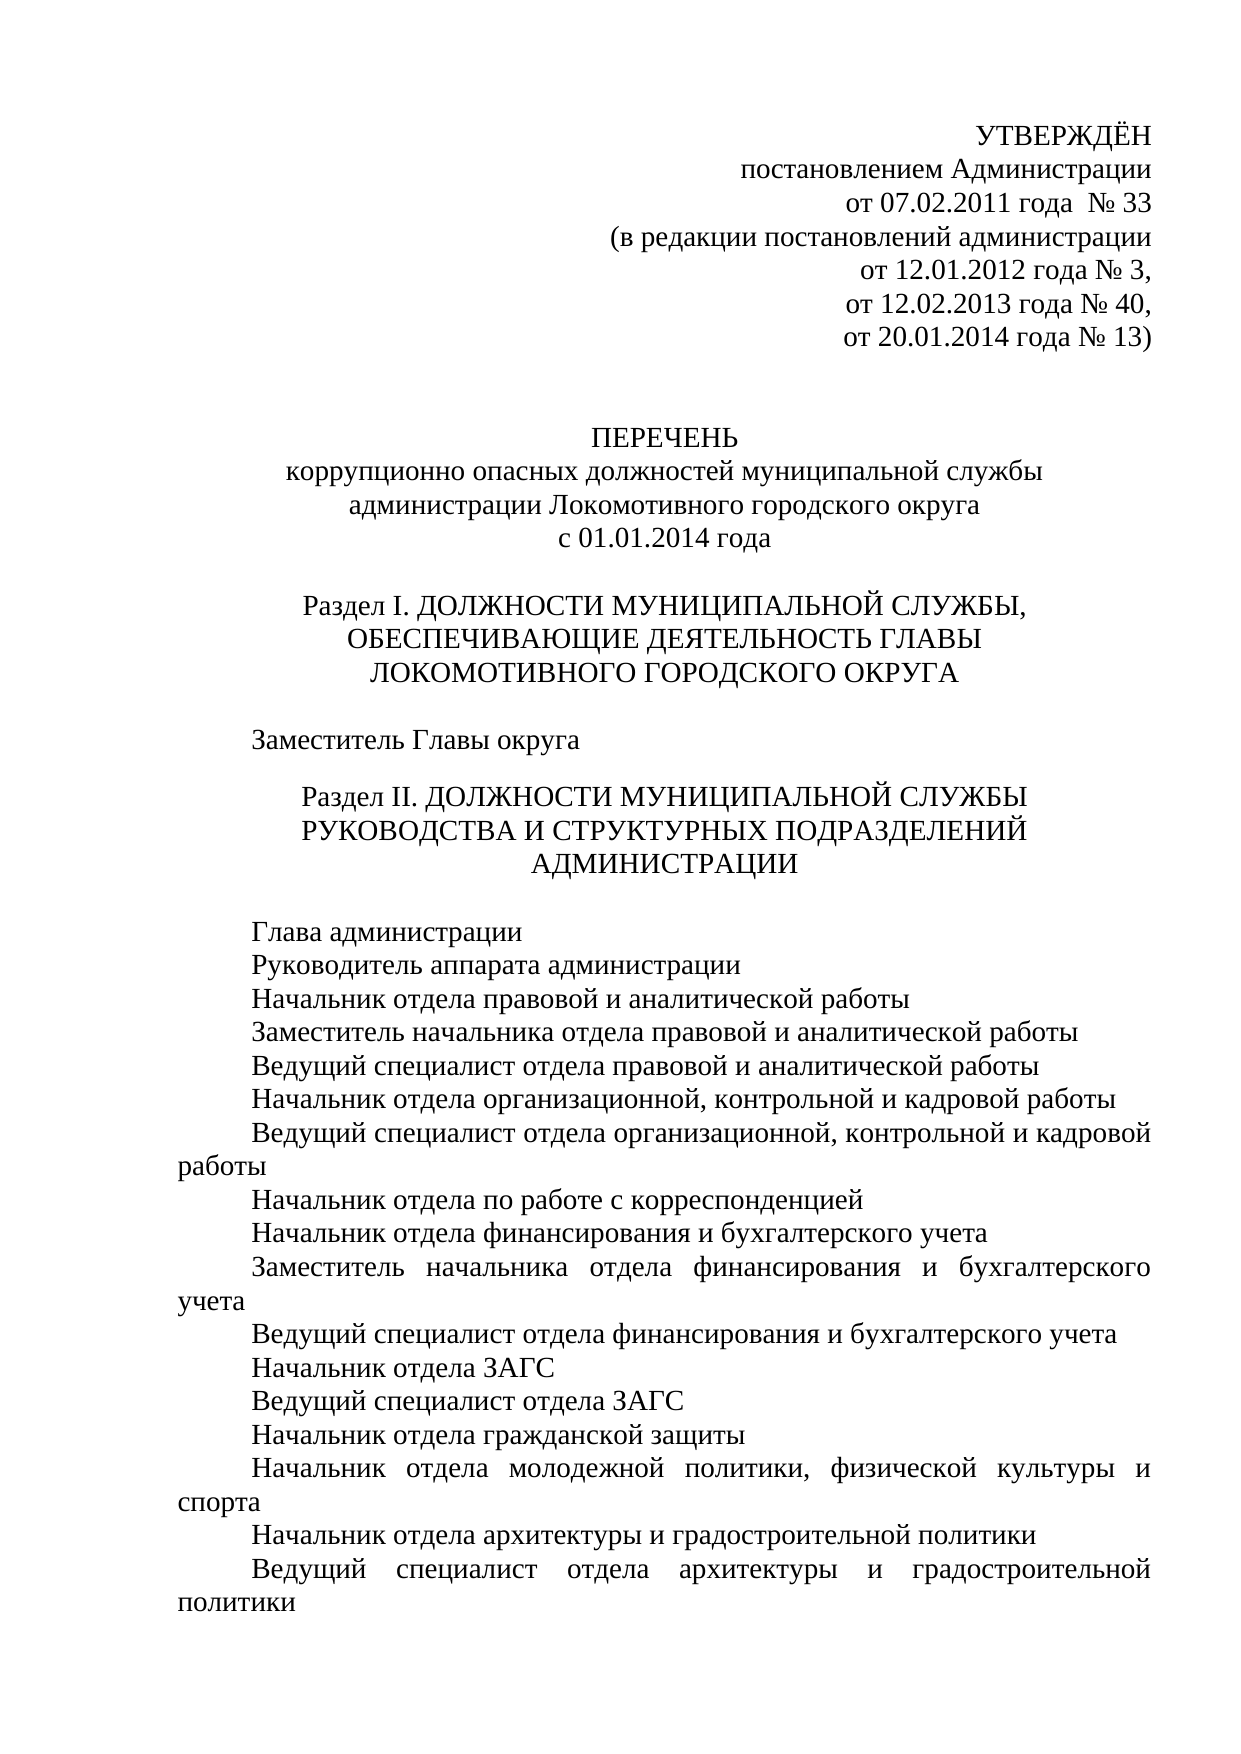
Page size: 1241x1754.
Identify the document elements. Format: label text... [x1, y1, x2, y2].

text коррупционно опасных должностей муниципальной службы [177, 453, 1152, 487]
text ПЕРЕЧЕНЬ [177, 420, 1152, 453]
text УТВЕРЖДЁН [177, 118, 1152, 152]
text Руководитель аппарата администрации [177, 947, 1152, 981]
text Раздел II. ДОЛЖНОСТИ МУНИЦИПАЛЬНОЙ СЛУЖБЫ [177, 779, 1152, 813]
text Ведущий специалист отдела ЗАГС [177, 1383, 1152, 1417]
text Глава администрации [177, 914, 1152, 947]
text Ведущий специалист отдела организационной, контрольной и кадровой работы [177, 1115, 1152, 1182]
text Заместитель начальника отдела правовой и аналитической работы [177, 1014, 1152, 1048]
text Заместитель начальника отдела финансирования и бухгалтерского учета [177, 1249, 1152, 1316]
text РУКОВОДСТВА И СТРУКТУРНЫХ ПОДРАЗДЕЛЕНИЙ АДМИНИСТРАЦИИ [177, 813, 1152, 880]
text Ведущий специалист отдела финансирования и бухгалтерского учета [177, 1316, 1152, 1350]
text постановлением Администрации [177, 152, 1152, 185]
text Начальник отдела молодежной политики, физической культуры и спорта [177, 1450, 1152, 1517]
text от 12.02.2013 года № 40, [177, 286, 1152, 319]
text ЛОКОМОТИВНОГО ГОРОДСКОГО ОКРУГА [177, 655, 1152, 688]
text Начальник отдела гражданской защиты [177, 1417, 1152, 1450]
text Ведущий специалист отдела архитектуры и градостроительной политики [177, 1551, 1152, 1618]
text Начальник отдела ЗАГС [177, 1350, 1152, 1383]
text Начальник отдела финансирования и бухгалтерского учета [177, 1216, 1152, 1249]
text администрации Локомотивного городского округа [177, 487, 1152, 521]
text от 12.01.2012 года № 3, [177, 252, 1152, 286]
text Заместитель Главы округа [177, 722, 1152, 755]
text Начальник отдела по работе с корреспонденцией [177, 1182, 1152, 1216]
text Ведущий специалист отдела правовой и аналитической работы [177, 1048, 1152, 1081]
text Начальник отдела организационной, контрольной и кадровой работы [177, 1081, 1152, 1115]
text (в редакции постановлений администрации [177, 219, 1152, 252]
text Начальник отдела архитектуры и градостроительной политики [177, 1517, 1152, 1551]
text от 20.01.2014 года № 13) [177, 319, 1152, 353]
text Раздел I. ДОЛЖНОСТИ МУНИЦИПАЛЬНОЙ СЛУЖБЫ, ОБЕСПЕЧИВАЮЩИЕ ДЕЯТЕЛЬНОСТЬ ГЛАВЫ [177, 588, 1152, 655]
text с 01.01.2014 года [177, 521, 1152, 554]
text от 07.02.2011 года № 33 [177, 185, 1152, 219]
text Начальник отдела правовой и аналитической работы [177, 981, 1152, 1014]
